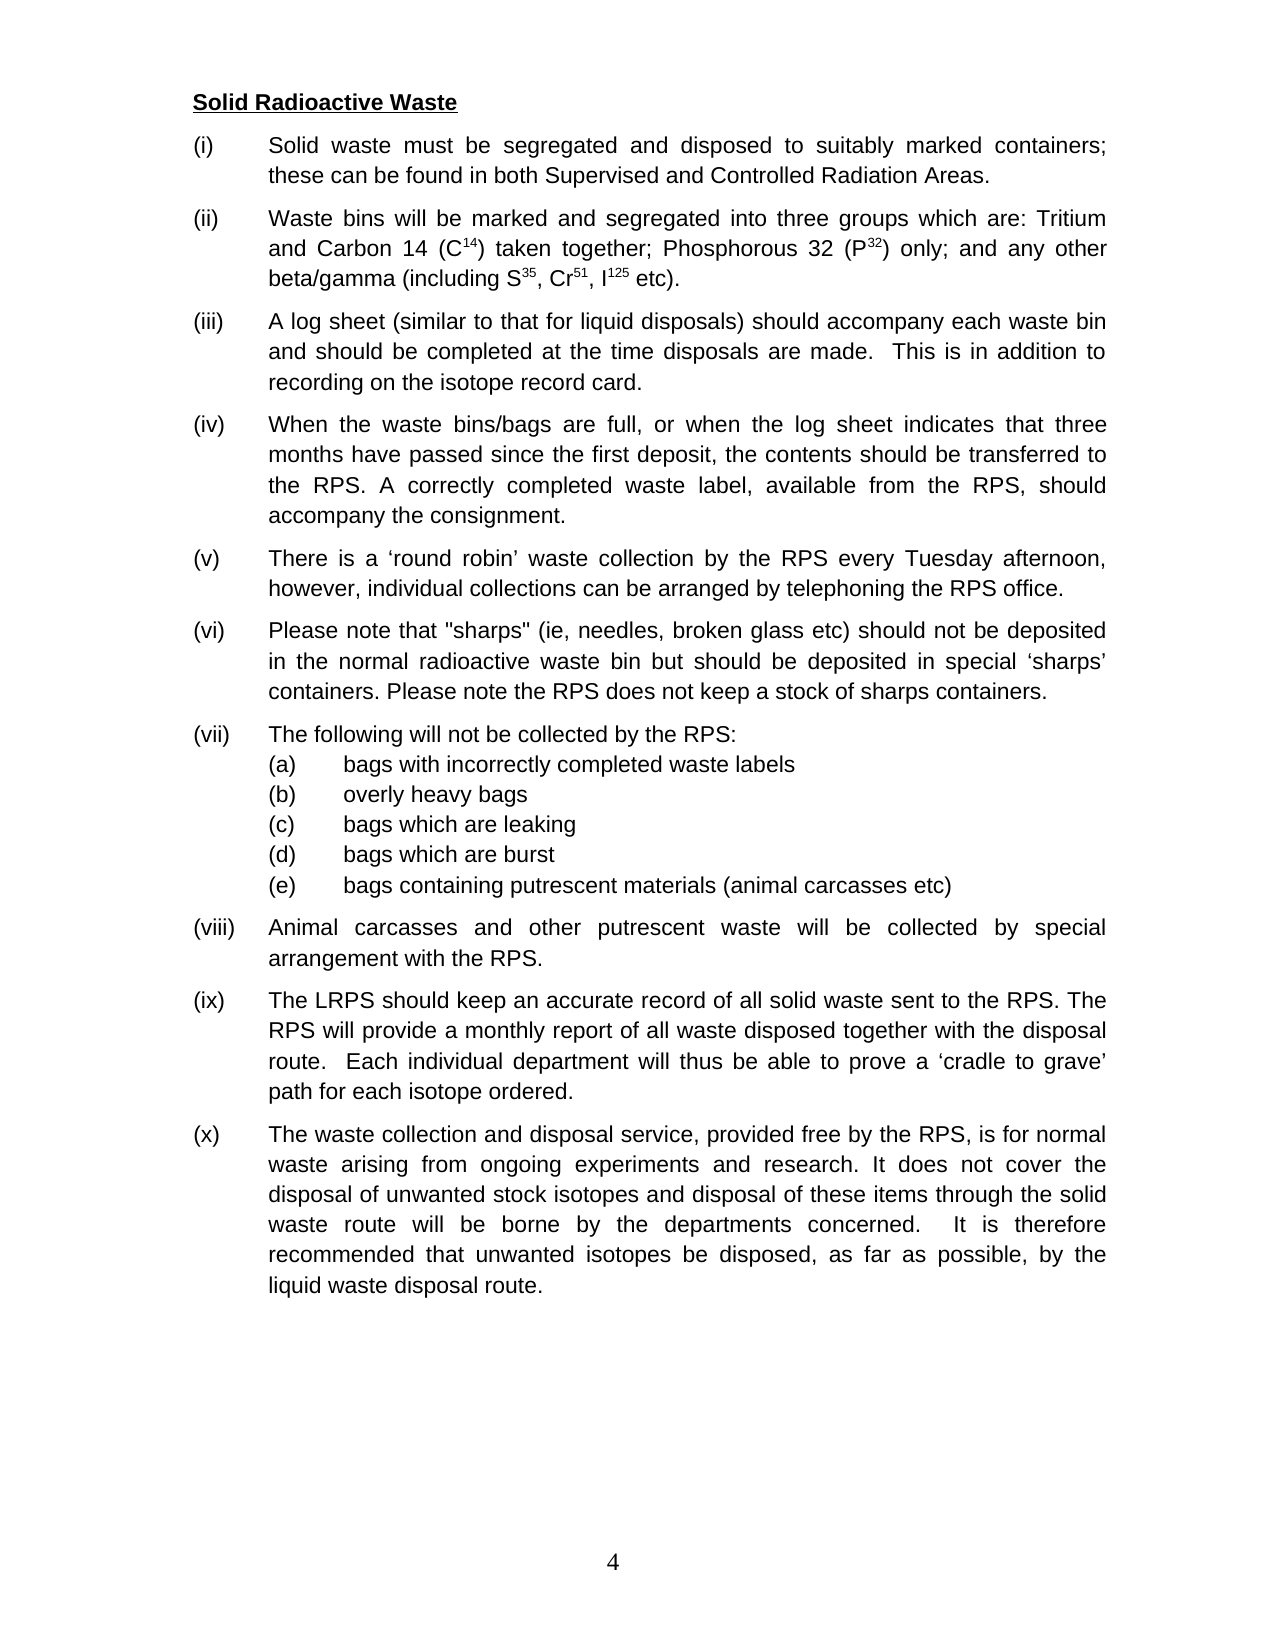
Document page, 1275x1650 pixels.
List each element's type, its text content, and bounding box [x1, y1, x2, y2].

text (e) bags containing putrescent materials (animal carcasses etc) [193, 872, 1107, 898]
text (viii) Animal carcasses and other putrescent waste will be collected by special arrangement with the RPS. [193, 914, 1107, 971]
text Solid Radioactive Waste [155, 89, 1107, 116]
text (vi) Please note that "sharps" (ie, needles, broken glass etc) should not be deposited in the normal radioactive waste bin but should be deposited in special ‘sharps’ containers. Please note the RPS does not keep a stock of sharps containers. [193, 617, 1107, 704]
text (b) overly heavy bags [268, 781, 1107, 807]
text (ii) Waste bins will be marked and segregated into three groups which are: Tritium and Carbon 14 (C14) taken together; Phosphorous 32 (P32) only; and any other beta/gamma (including S35, Cr51, I125 etc). [193, 205, 1107, 292]
text (iii) A log sheet (similar to that for liquid disposals) should accompany each waste bin and should be completed at the time disposals are made. This is in addition to recording on the isotope record card. [193, 308, 1107, 395]
text (v) There is a ‘round robin’ waste collection by the RPS every Tuesday afternoon, however, individual collections can be arranged by telephoning the RPS office. [193, 544, 1107, 601]
text (vii) The following will not be collected by the RPS: [193, 721, 1107, 747]
text (c) bags which are leaking [193, 811, 1107, 837]
text (x) The waste collection and disposal service, provided free by the RPS, is for normal waste arising from ongoing experiments and research. It does not cover the disposal of unwanted stock isotopes and disposal of these items through the solid waste route will be borne by the departments concerned. It is therefore recommended that unwanted isotopes be disposed, as far as possible, by the liquid waste disposal route. [193, 1121, 1107, 1298]
text (d) bags which are burst [193, 841, 1107, 868]
text (i) Solid waste must be segregated and disposed to suitably marked containers; these can be found in both Supervised and Controlled Radiation Areas. [193, 132, 1107, 188]
text (a) bags with incorrectly completed waste labels [193, 751, 1107, 777]
text (ix) The LRPS should keep an accurate record of all solid waste sent to the RPS. The RPS will provide a monthly report of all waste disposed together with the disposal route. Each individual department will thus be able to prove a ‘cradle to grave’ path for each isotope ordered. [193, 987, 1107, 1104]
text (iv) When the waste bins/bags are full, or when the log sheet indicates that three months have passed since the first deposit, the contents should be transferred to the RPS. A correctly completed waste label, available from the RPS, should accompany the consignment. [193, 411, 1107, 528]
